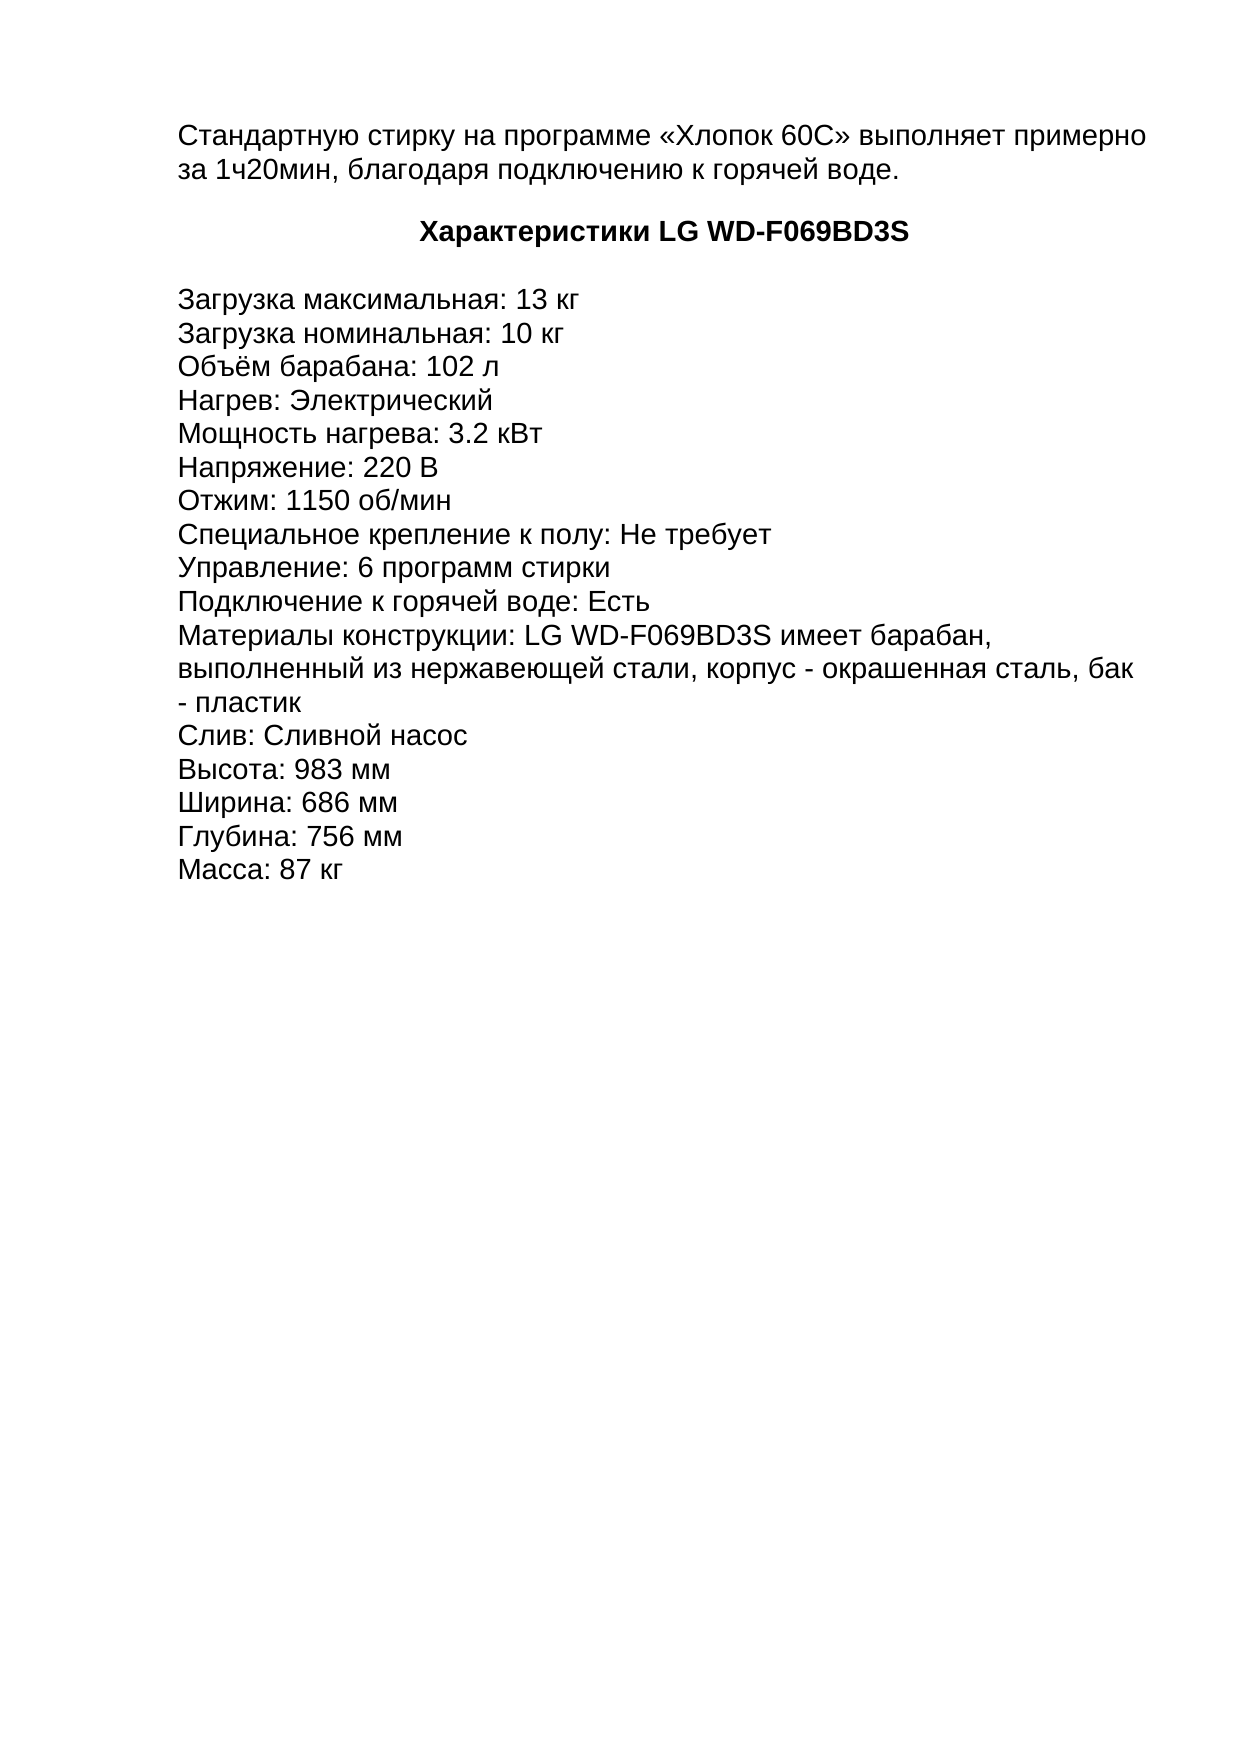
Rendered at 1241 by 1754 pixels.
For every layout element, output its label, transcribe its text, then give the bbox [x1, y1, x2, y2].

text Загрузка максимальная: 13 кг Загрузка номинальная: 10 кг Объём барабана: 102 л Нагрев: Электрический Мощность нагрева: 3.2 кВт Напряжение: 220 В Отжим: 1150 об/мин Специальное крепление к полу: Не требует Управление: 6 программ стирки Подключение к горячей воде: Есть Материалы конструкции: LG WD-F069BD3S имеет барабан, выполненный из нержавеющей стали, корпус - окрашенная сталь, бак - пластик Слив: Сливной насос Высота: 983 мм Ширина: 686 мм Глубина: 756 мм Масса: 87 кг [177, 282, 1152, 886]
text Характеристики LG WD-F069BD3S [177, 214, 1152, 248]
text Стандартную стирку на программе «Хлопок 60С» выполняет примерно за 1ч20мин, благодаря подключению к горячей воде. [177, 118, 1152, 185]
